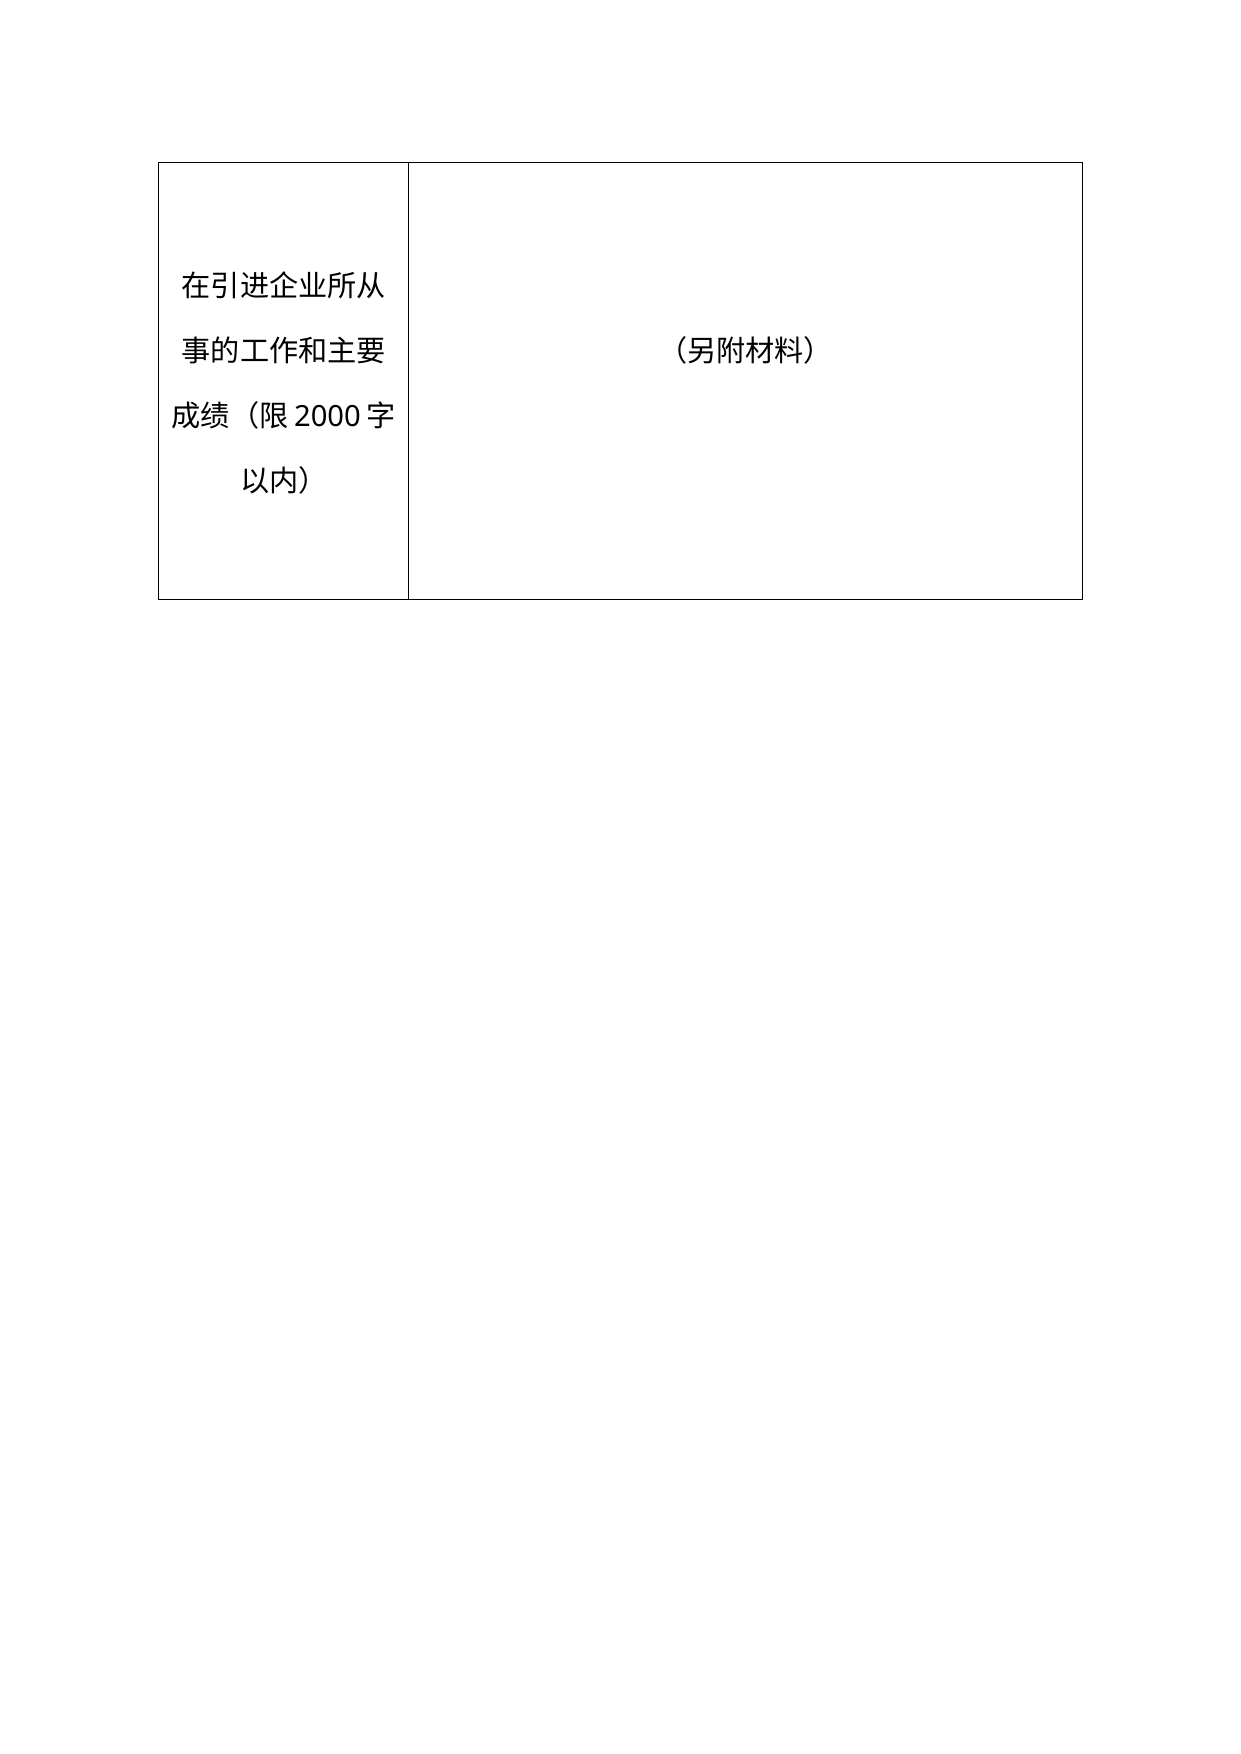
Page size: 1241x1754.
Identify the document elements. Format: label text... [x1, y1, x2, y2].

table_cell 在引进企业所从事的工作和主要成绩（限2000字以内） [159, 163, 408, 599]
table_cell （另附材料） [409, 163, 1082, 599]
